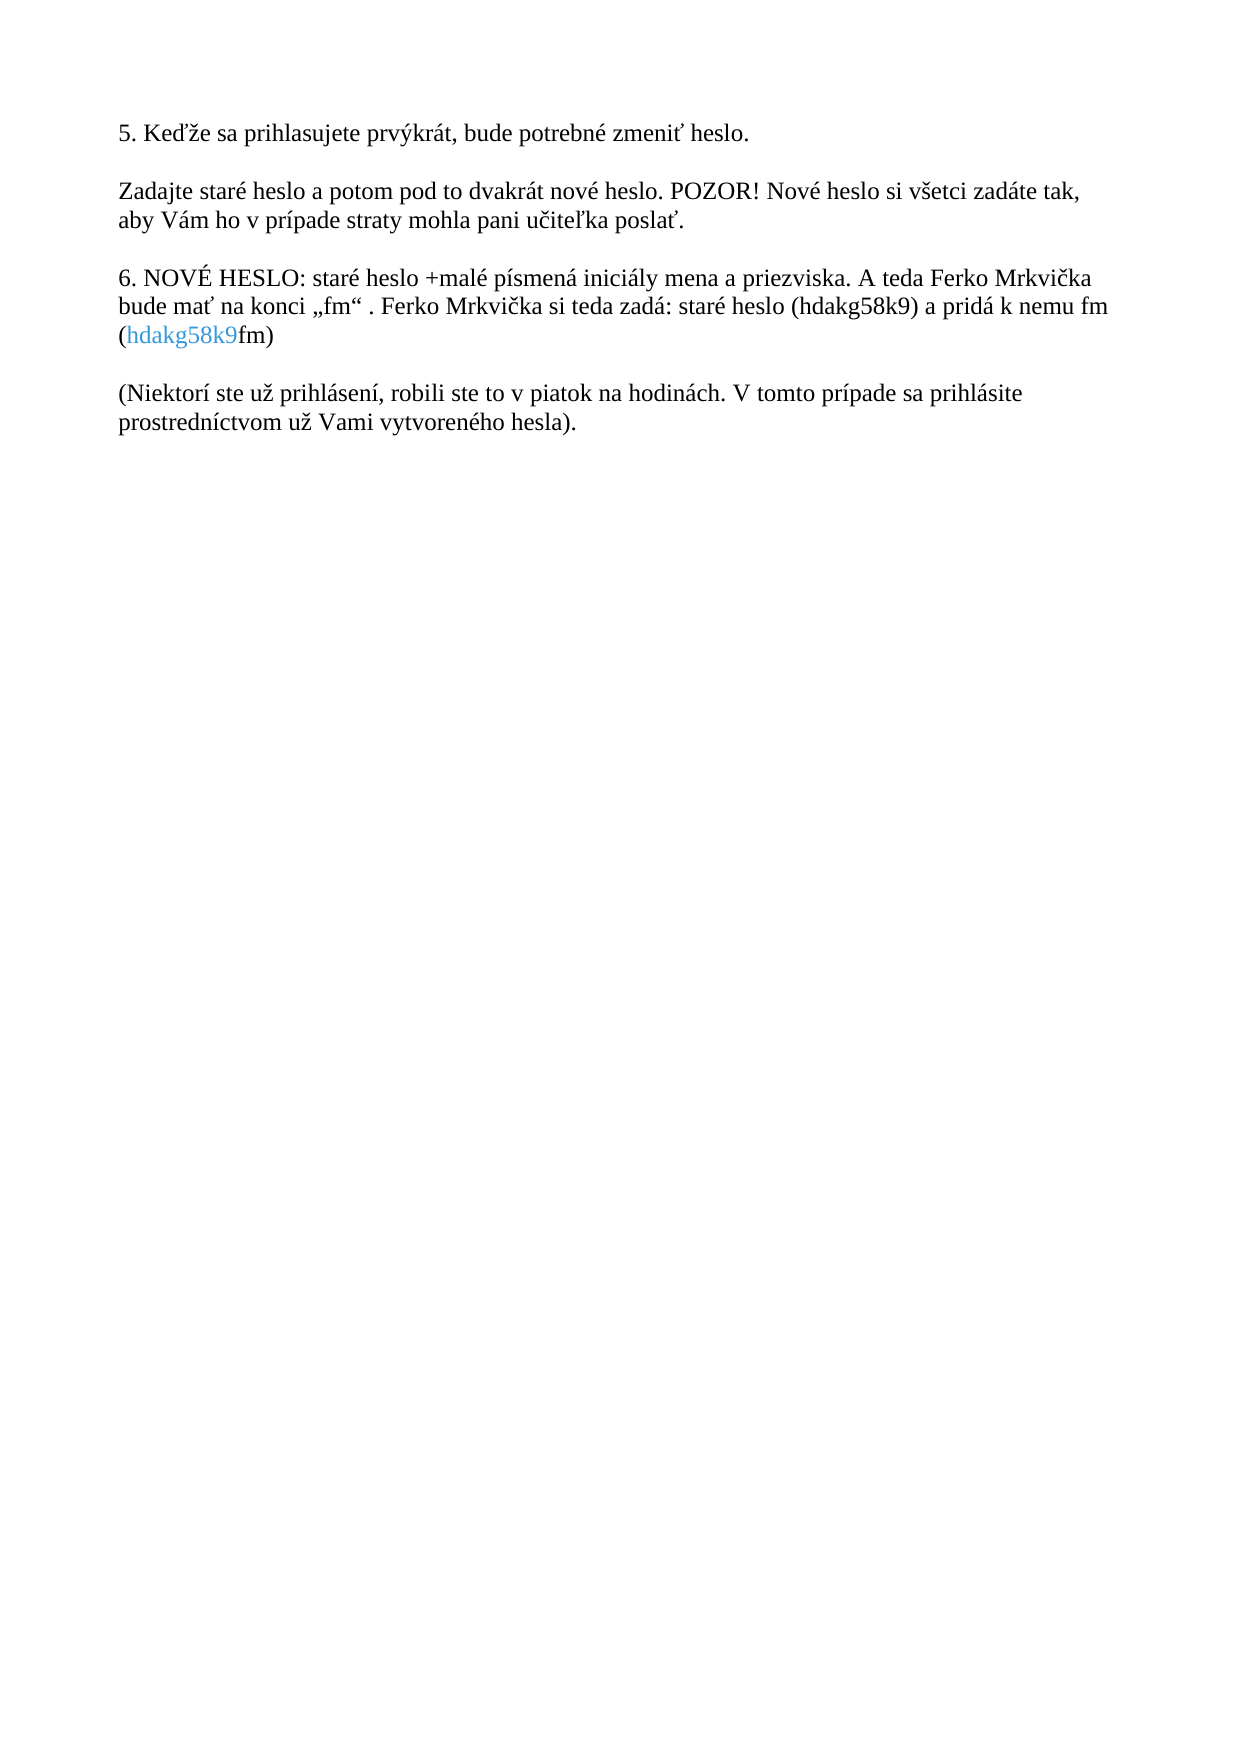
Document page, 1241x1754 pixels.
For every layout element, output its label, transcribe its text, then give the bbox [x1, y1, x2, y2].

text 5. Keďže sa prihlasujete prvýkrát, bude potrebné zmeniť heslo. [118, 118, 1122, 147]
text (Niektorí ste už prihlásení, robili ste to v piatok na hodinách. V tomto prípade sa prihlásite prostredníctvom už Vami vytvoreného hesla). [118, 378, 1122, 436]
text Zadajte staré heslo a potom pod to dvakrát nové heslo. POZOR! Nové heslo si všetci zadáte tak, aby Vám ho v prípade straty mohla pani učiteľka poslať. [118, 176, 1122, 233]
text 6. NOVÉ HESLO: staré heslo +malé písmená iniciály mena a priezviska. A teda Ferko Mrkvička bude mať na konci „fm“ . Ferko Mrkvička si teda zadá: staré heslo (hdakg58k9) a pridá k nemu fm (hdakg58k9fm) [118, 263, 1122, 349]
